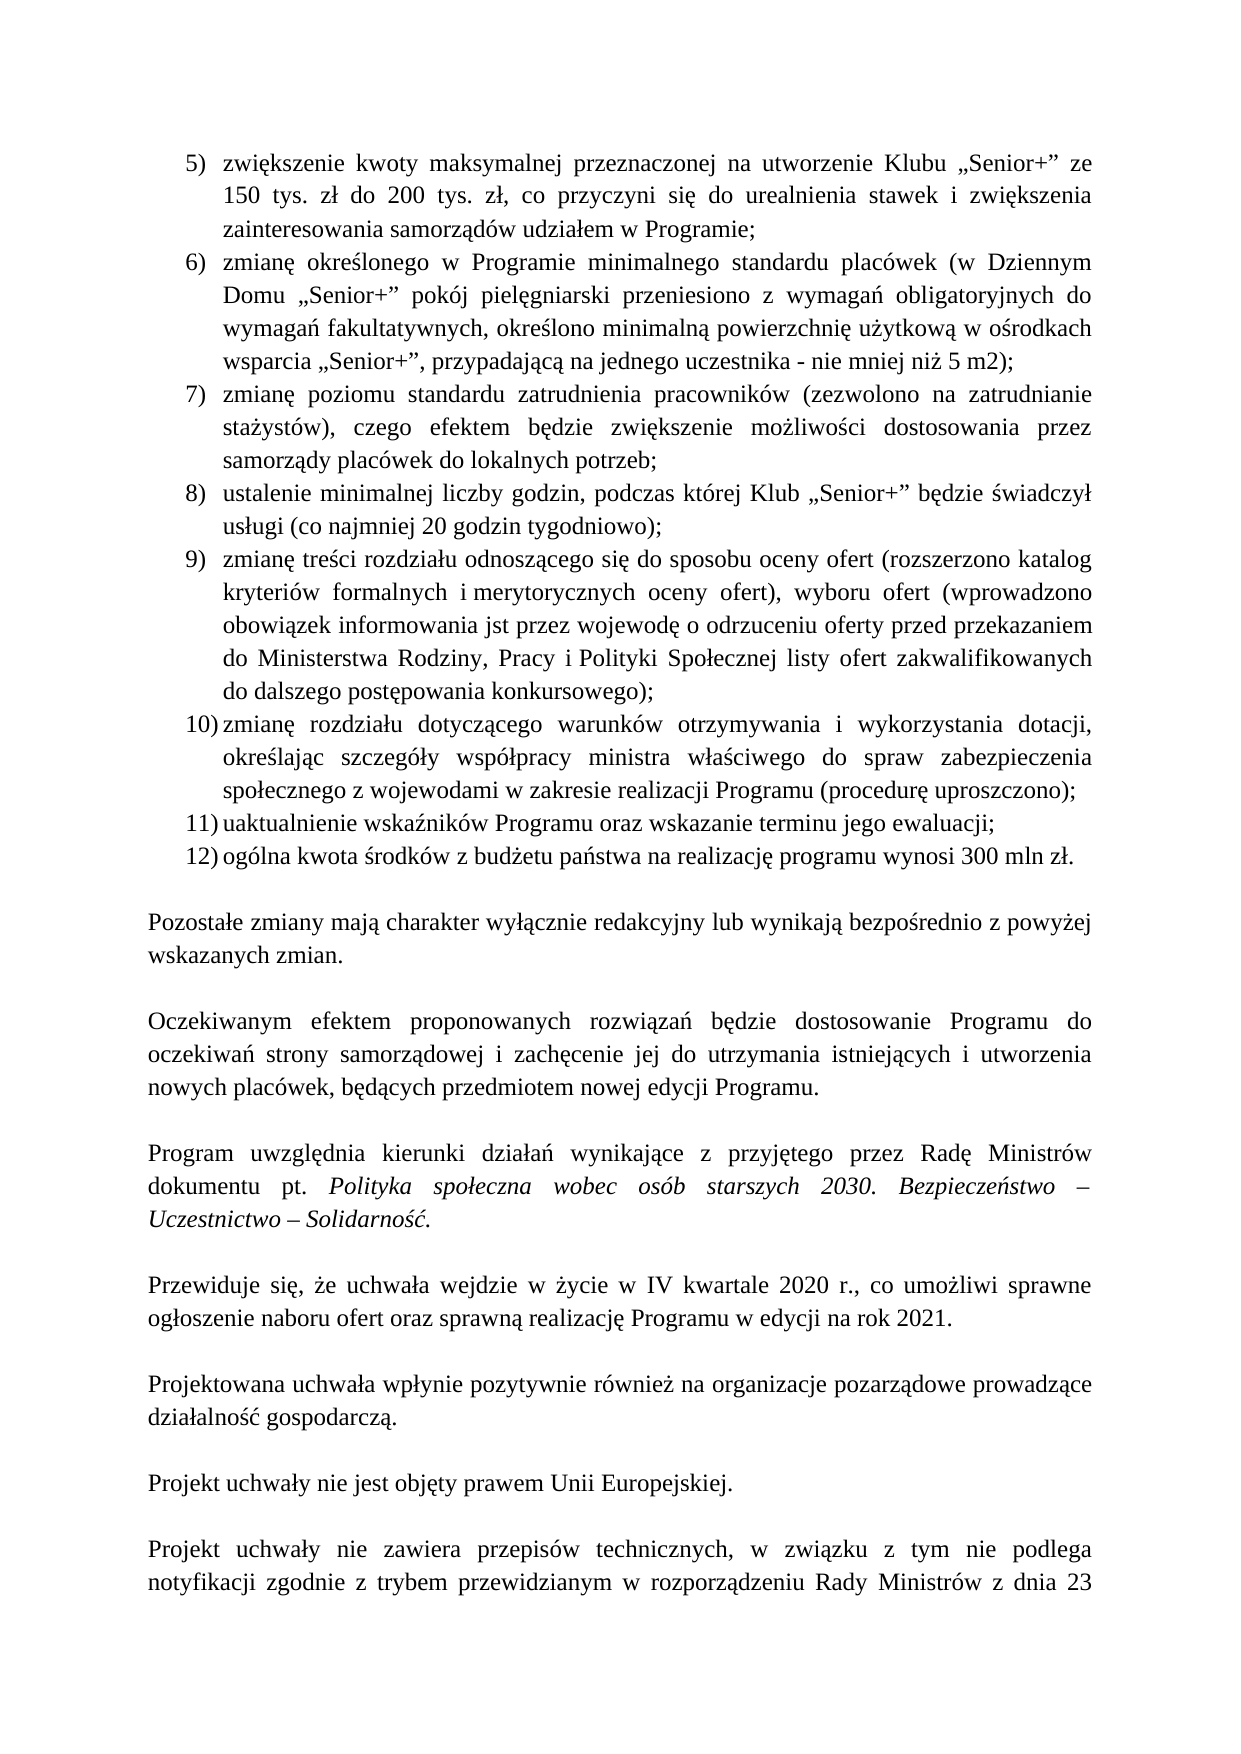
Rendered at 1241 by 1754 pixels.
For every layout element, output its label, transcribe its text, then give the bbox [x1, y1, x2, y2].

text Przewiduje się, że uchwała wejdzie w życie w IV kwartale 2020 r., co umożliwi sprawne ogłoszenie naboru ofert oraz sprawną realizację Programu w edycji na rok 2021. [148, 1270, 1093, 1332]
list ogólna kwota środków z budżetu państwa na realizację programu wynosi 300 mln zł. [185, 841, 1093, 870]
text Oczekiwanym efektem proponowanych rozwiązań będzie dostosowanie Programu do oczekiwań strony samorządowej i zachęcenie jej do utrzymania istniejących i utworzenia nowych placówek, będących przedmiotem nowej edycji Programu. [148, 1006, 1093, 1101]
list zwiększenie kwoty maksymalnej przeznaczonej na utworzenie Klubu „Senior+” ze 150 tys. zł do 200 tys. zł, co przyczyni się do urealnienia stawek i zwiększenia zainteresowania samorządów udziałem w Programie; [185, 148, 1093, 242]
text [148, 1534, 1093, 1596]
text Projektowana uchwała wpłynie pozytywnie również na organizacje pozarządowe prowadzące działalność gospodarczą. [148, 1369, 1093, 1431]
list zmianę poziomu standardu zatrudnienia pracowników (zezwolono na zatrudnianie stażystów), czego efektem będzie zwiększenie możliwości dostosowania przez samorządy placówek do lokalnych potrzeb; [185, 379, 1093, 473]
list zmianę rozdziału dotyczącego warunków otrzymywania i wykorzystania dotacji, określając szczegóły współpracy ministra właściwego do spraw zabezpieczenia społecznego z wojewodami w zakresie realizacji Programu (procedurę uproszczono); [185, 709, 1093, 804]
list uaktualnienie wskaźników Programu oraz wskazanie terminu jego ewaluacji; [185, 808, 1093, 837]
list zmianę określonego w Programie minimalnego standardu placówek (w Dziennym Domu „Senior+” pokój pielęgniarski przeniesiono z wymagań obligatoryjnych do wymagań fakultatywnych, określono minimalną powierzchnię użytkową w ośrodkach wsparcia „Senior+”, przypadającą na jednego uczestnika - nie mniej niż 5 m2); [185, 247, 1093, 374]
text Program uwzględnia kierunki działań wynikające z przyjętego przez Radę Ministrów dokumentu pt. Polityka społeczna wobec osób starszych 2030. Bezpieczeństwo – Uczestnictwo – Solidarność. [148, 1138, 1093, 1233]
text Projekt uchwały nie jest objęty prawem Unii Europejskiej. [148, 1468, 1093, 1497]
text Pozostałe zmiany mają charakter wyłącznie redakcyjny lub wynikają bezpośrednio z powyżej wskazanych zmian. [148, 907, 1093, 969]
list zmianę treści rozdziału odnoszącego się do sposobu oceny ofert (rozszerzono katalog kryteriów formalnych i merytorycznych oceny ofert), wyboru ofert (wprowadzono obowiązek informowania jst przez wojewodę o odrzuceniu oferty przed przekazaniem do Ministerstwa Rodziny, Pracy i Polityki Społecznej listy ofert zakwalifikowanych do dalszego postępowania konkursowego); [185, 544, 1093, 705]
list ustalenie minimalnej liczby godzin, podczas której Klub „Senior+” będzie świadczył usługi (co najmniej 20 godzin tygodniowo); [185, 478, 1093, 539]
